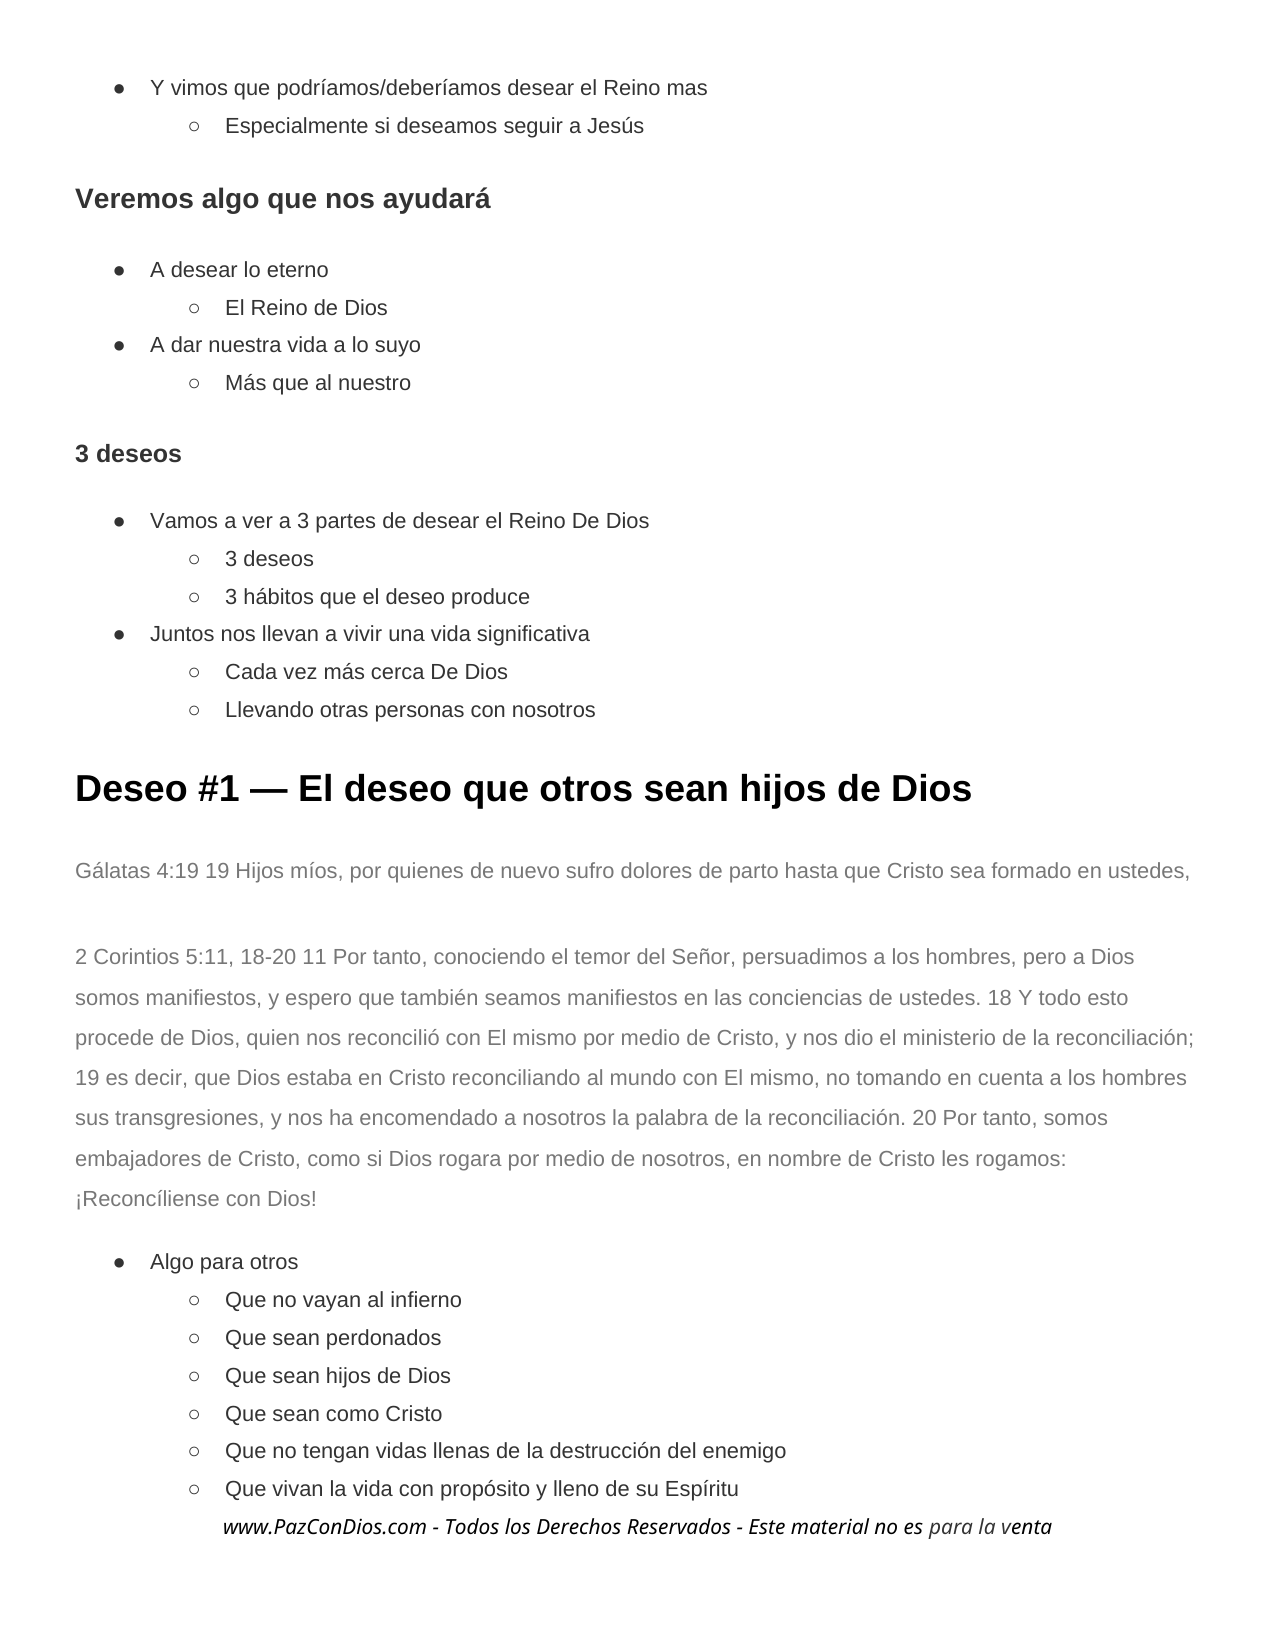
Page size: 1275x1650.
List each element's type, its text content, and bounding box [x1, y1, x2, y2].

list 3 deseos [187, 546, 1200, 571]
list Que no vayan al infierno [187, 1287, 1200, 1312]
text 2 Corintios 5:11, 18-20 11 Por tanto, conociendo el temor del Señor, persuadimos a los hombres, pero a Dios somos manifiestos, y espero que también seamos manifiestos en las conciencias de ustedes. 18 Y todo esto procede de Dios, quien nos reconcilió con El mismo por medio de Cristo, y nos dio el ministerio de la reconciliación; 19 es decir, que Dios estaba en Cristo reconciliando al mundo con El mismo, no tomando en cuenta a los hombres sus transgresiones, y nos ha encomendado a nosotros la palabra de la reconciliación. 20 Por tanto, somos embajadores de Cristo, como si Dios rogara por medio de nosotros, en nombre de Cristo les rogamos: ¡Reconcíliense con Dios! [75, 944, 1200, 1211]
subtitle Deseo #1 — El deseo que otros sean hijos de Dios [75, 766, 1200, 809]
list Especialmente si deseamos seguir a Jesús [187, 113, 1200, 138]
list A dar nuestra vida a lo suyo [112, 332, 1200, 357]
list Que sean hijos de Dios [187, 1363, 1200, 1388]
list A desear lo eterno [112, 257, 1200, 282]
list Que no tengan vidas llenas de la destrucción del enemigo [187, 1438, 1200, 1463]
subtitle 3 deseos [75, 439, 1200, 468]
list 3 hábitos que el deseo produce [187, 583, 1200, 609]
subtitle Veremos algo que nos ayudará [75, 182, 1200, 214]
list Algo para otros [112, 1249, 1200, 1274]
list Más que al nuestro [187, 370, 1200, 395]
list El Reino de Dios [187, 294, 1200, 319]
list Vamos a ver a 3 partes de desear el Reino De Dios [112, 508, 1200, 533]
list Que sean como Cristo [187, 1400, 1200, 1426]
list Juntos nos llevan a vivir una vida significativa [112, 621, 1200, 647]
list Cada vez más cerca De Dios [187, 659, 1200, 684]
list Que sean perdonados [187, 1325, 1200, 1350]
list Que vivan la vida con propósito y lleno de su Espíritu [187, 1476, 1200, 1501]
list Y vimos que podríamos/deberíamos desear el Reino mas [112, 75, 1200, 100]
text Gálatas 4:19 19 Hijos míos, por quienes de nuevo sufro dolores de parto hasta que Cristo sea formado en ustedes, [75, 858, 1200, 883]
list Llevando otras personas con nosotros [187, 697, 1200, 722]
